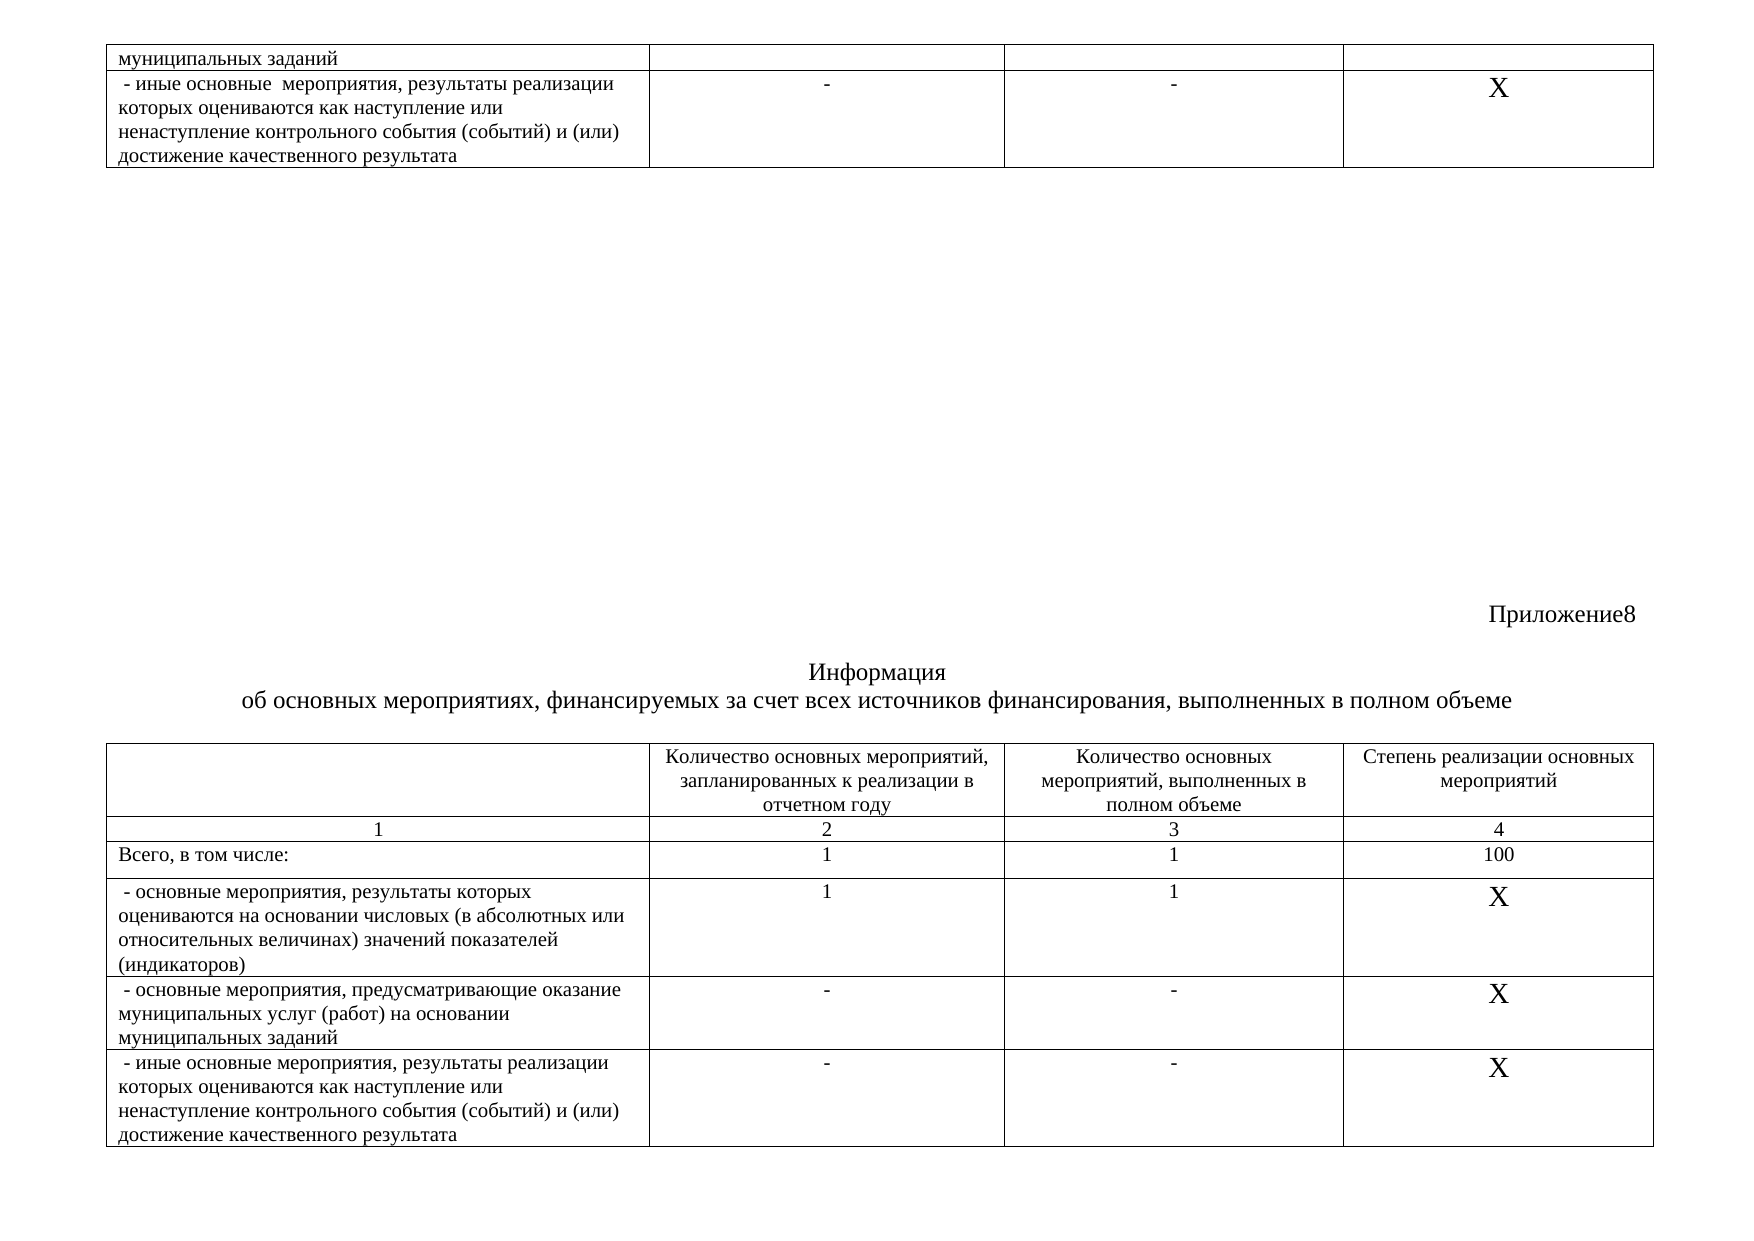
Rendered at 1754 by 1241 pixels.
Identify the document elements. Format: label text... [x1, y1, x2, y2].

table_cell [107, 45, 649, 69]
table_cell - основные мероприятия, предусматривающие оказание муниципальных услуг (работ) на основании муниципальных заданий [107, 977, 649, 1049]
text Приложение8 [118, 599, 1636, 628]
table_cell - иные основные мероприятия, результаты реализации которых оцениваются как наступление или ненаступление контрольного события (событий) и (или) достижение качественного результата [107, 1050, 649, 1146]
table_cell - [650, 1050, 1004, 1146]
table_cell - [1005, 45, 1343, 69]
table_cell - [1005, 977, 1343, 1049]
table_header Количество основных мероприятий, запланированных к реализации в отчетном году [650, 744, 1004, 816]
table_cell Х [1344, 879, 1653, 976]
table_cell 1 [1005, 879, 1343, 976]
table_cell Х [1344, 1050, 1653, 1146]
table_cell 2 [650, 817, 1004, 841]
table_cell - [1005, 1050, 1343, 1146]
table_cell 4 [1344, 817, 1653, 841]
table_cell Х [1344, 71, 1653, 167]
table_cell 1 [650, 879, 1004, 976]
table_cell Х [1344, 45, 1653, 69]
table_cell 1 [1005, 842, 1343, 878]
table_cell Х [1344, 977, 1653, 1049]
table_header [107, 744, 649, 816]
table_cell - [1005, 71, 1343, 167]
table_cell - [650, 71, 1004, 167]
table_cell 100 [1344, 842, 1653, 878]
table_cell - основные мероприятия, результаты которых оцениваются на основании числовых (в абсолютных или относительных величинах) значений показателей (индикаторов) [107, 879, 649, 976]
table_cell - иные основные мероприятия, результаты реализации которых оцениваются как наступление или ненаступление контрольного события (событий) и (или) достижение качественного результата [107, 71, 649, 167]
table_cell - [650, 45, 1004, 69]
table_header Степень реализации основных мероприятий [1344, 744, 1653, 816]
table_cell 1 [107, 817, 649, 841]
table_cell 3 [1005, 817, 1343, 841]
table_cell Всего, в том числе: [107, 842, 649, 878]
table_cell 1 [650, 842, 1004, 878]
text об основных мероприятиях, финансируемых за счет всех источников финансирования, выполненных в полном объеме [118, 685, 1636, 714]
text Информация [118, 657, 1636, 685]
table_cell - [650, 977, 1004, 1049]
table_header Количество основных мероприятий, выполненных в полном объеме [1005, 744, 1343, 816]
